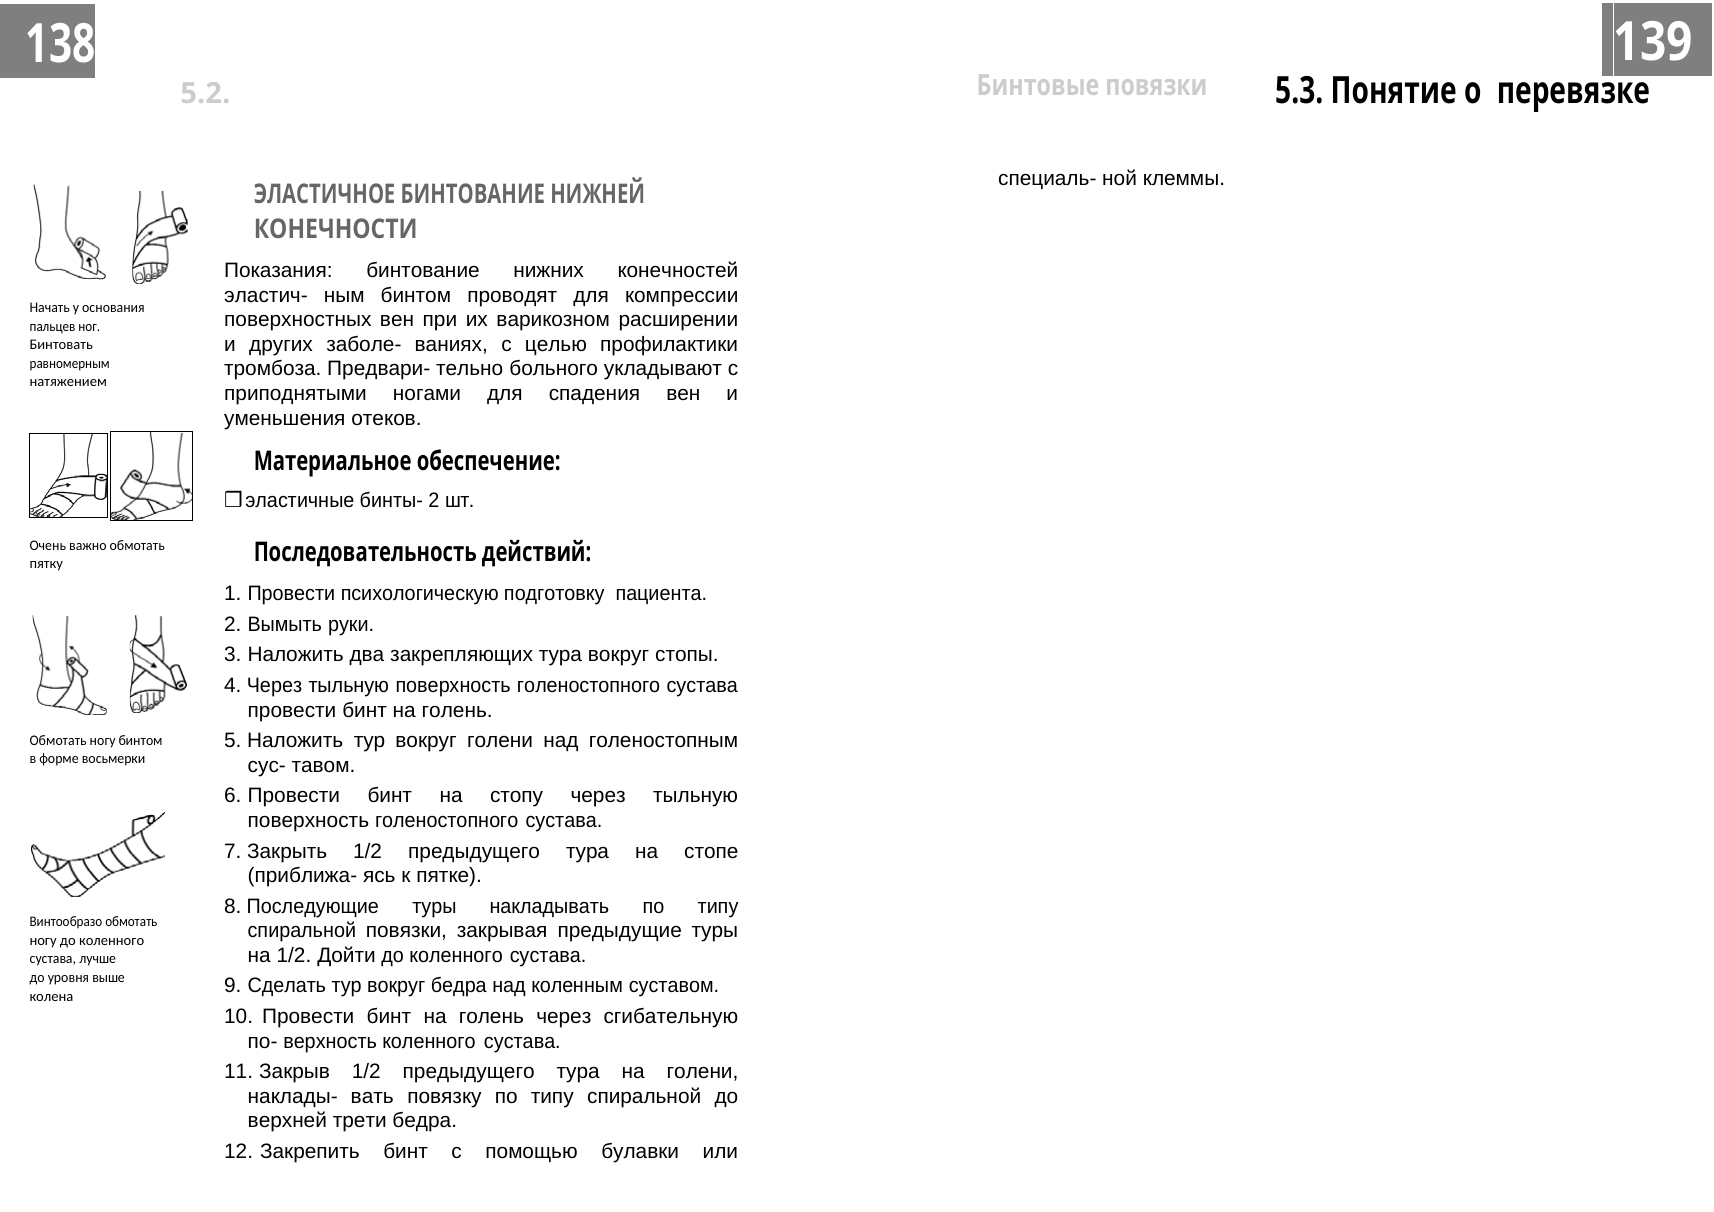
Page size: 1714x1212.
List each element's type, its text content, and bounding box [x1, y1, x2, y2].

list эластичные бинты- 2 шт. [224, 485, 738, 513]
picture [129, 615, 187, 713]
list Провести бинт на голень через сгибательную по- верхность коленного сустава. [224, 1004, 738, 1053]
picture [33, 183, 106, 280]
picture [31, 812, 165, 897]
picture [32, 615, 107, 715]
picture [132, 191, 188, 284]
list Бинтовые повязки 5.3. Понятие о перевязке [180, 69, 1713, 112]
text Бинтовать равномерным натяжением [29, 335, 112, 391]
list Вымыть руки. [224, 611, 738, 635]
picture [30, 434, 107, 517]
subtitle Последовательность действий: [253, 532, 738, 569]
list Провести бинт на стопу через тыльную поверхность голеностопного сустава. [224, 783, 738, 832]
list Через тыльную поверхность голеностопного сустава провести бинт на голень. [224, 673, 738, 722]
text Обмотать ногу бинтом в форме восьмерки [29, 731, 165, 767]
picture [111, 432, 192, 520]
list Закрыть 1/2 предыдущего тура на стопе (приближа- ясь к пятке). [224, 838, 738, 887]
list Наложить тур вокруг голени над голеностопным сус- тавом. [224, 728, 738, 777]
list Провести психологическую подготовку пациента. [224, 581, 738, 604]
subtitle ЭЛАСТИЧНОЕ БИНТОВАНИЕ НИЖНЕЙ КОНЕЧНОСТИ [253, 176, 738, 246]
list Закрепить бинт с помощью булавки или специаль- ной клеммы. [974, 166, 1713, 189]
text Винтообразо обмотать ногу до коленного сустава, лучше [29, 912, 165, 968]
text Начать у основания пальцев ног. [29, 298, 188, 334]
list Закрыв 1/2 предыдущего тура на голени, наклады- вать повязку по типу спиральной до верхней трети бедра. [224, 1059, 738, 1132]
text Очень важно обмотать пятку [29, 536, 188, 573]
text до уровня выше колена [29, 968, 165, 1005]
list Сделать тур вокруг бедра над коленным суставом. [224, 973, 738, 997]
list Последующие туры накладывать по типу спиральной повязки, закрывая предыдущие туры на 1/2. Дойти до коленного сустава. [224, 893, 738, 967]
subtitle Материальное обеспечение: [253, 441, 738, 478]
text Показания: бинтование нижних конечностей эластич- ным бинтом проводят для компрессии поверхностных вен при их варикозном расширении и других заболе- ваниях, с целью профилактики тромбоза. Предвари- тельно больного укладывают с приподнятыми ногами для спадения вен и уменьшения отеков. [224, 258, 738, 429]
list Наложить два закрепляющих тура вокруг стопы. [224, 642, 738, 666]
list Закрепить бинт с помощью булавки или специаль- ной клеммы. [224, 1139, 738, 1163]
